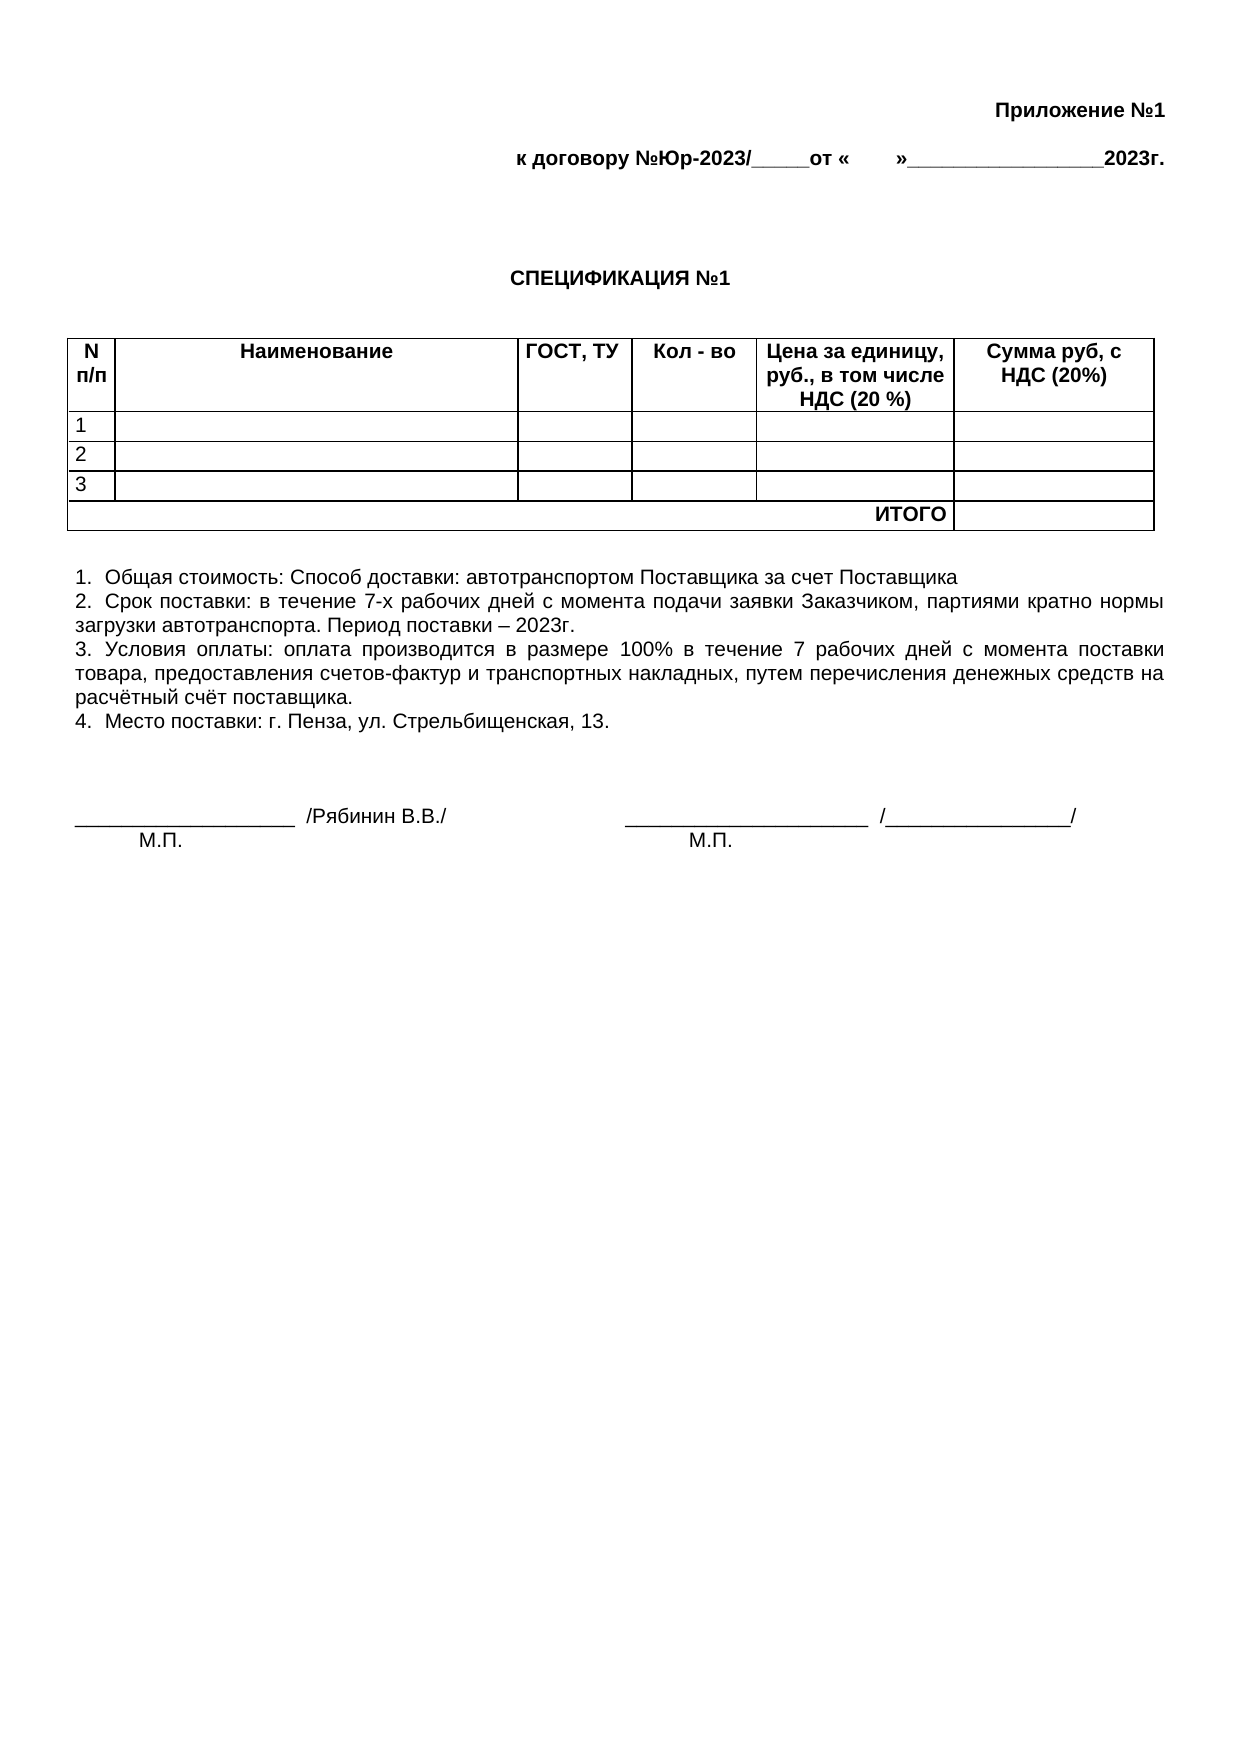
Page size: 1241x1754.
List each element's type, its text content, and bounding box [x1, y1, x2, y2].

table_header Цена за единицу, руб., в том числе НДС (20 %) [757, 339, 953, 411]
table_cell 3 [68, 471, 114, 500]
table_cell [519, 472, 631, 500]
table_cell [633, 472, 756, 500]
table_cell [633, 442, 756, 470]
table_cell [116, 442, 517, 470]
title Условия оплаты: оплата производится в размере 100% в течение 7 рабочих дней с момента поставки товара, предоставления счетов-фактур и транспортных накладных, путем перечисления денежных средств на расчётный счёт поставщика. [75, 637, 1165, 708]
table_cell 2 [68, 442, 114, 470]
table_header Сумма руб, с НДС (20%) [955, 339, 1153, 411]
table_cell [116, 412, 517, 441]
title Срок поставки: в течение 7-х рабочих дней с момента подачи заявки Заказчиком, партиями кратно нормы загрузки автотранспорта. Период поставки – 2023г. [75, 589, 1165, 637]
table_cell [757, 472, 953, 500]
table_cell [955, 472, 1153, 500]
table_header ___________________ /Рябинин В.В./ М.П. [64, 756, 614, 861]
table_cell [519, 442, 631, 470]
title Место поставки: г. Пенза, ул. Стрельбищенская, 13. [75, 708, 1165, 732]
table_cell [757, 442, 953, 470]
table_header Наименование [116, 339, 517, 411]
table_header N п/п [68, 339, 114, 411]
table_cell [955, 412, 1153, 441]
table_cell 1 [68, 412, 114, 441]
table_cell [116, 472, 517, 500]
table_cell ИТОГО [68, 501, 953, 529]
table_cell [633, 412, 756, 441]
title СПЕЦИФИКАЦИЯ №1 [75, 266, 1165, 289]
table_header _____________________ /________________/ М.П. [614, 756, 1155, 861]
title Приложение №1 [75, 98, 1165, 122]
table_header Кол - во [633, 339, 756, 411]
table_header ГОСТ, ТУ [519, 339, 631, 411]
table_cell [955, 502, 1153, 529]
table_cell [519, 412, 631, 441]
table_cell [955, 442, 1153, 470]
table_cell [757, 412, 953, 441]
title Общая стоимость: Способ доставки: автотранспортом Поставщика за счет Поставщика [75, 565, 1165, 589]
title к договору №Юр-2023/_____от « »_________________2023г. [75, 146, 1165, 170]
